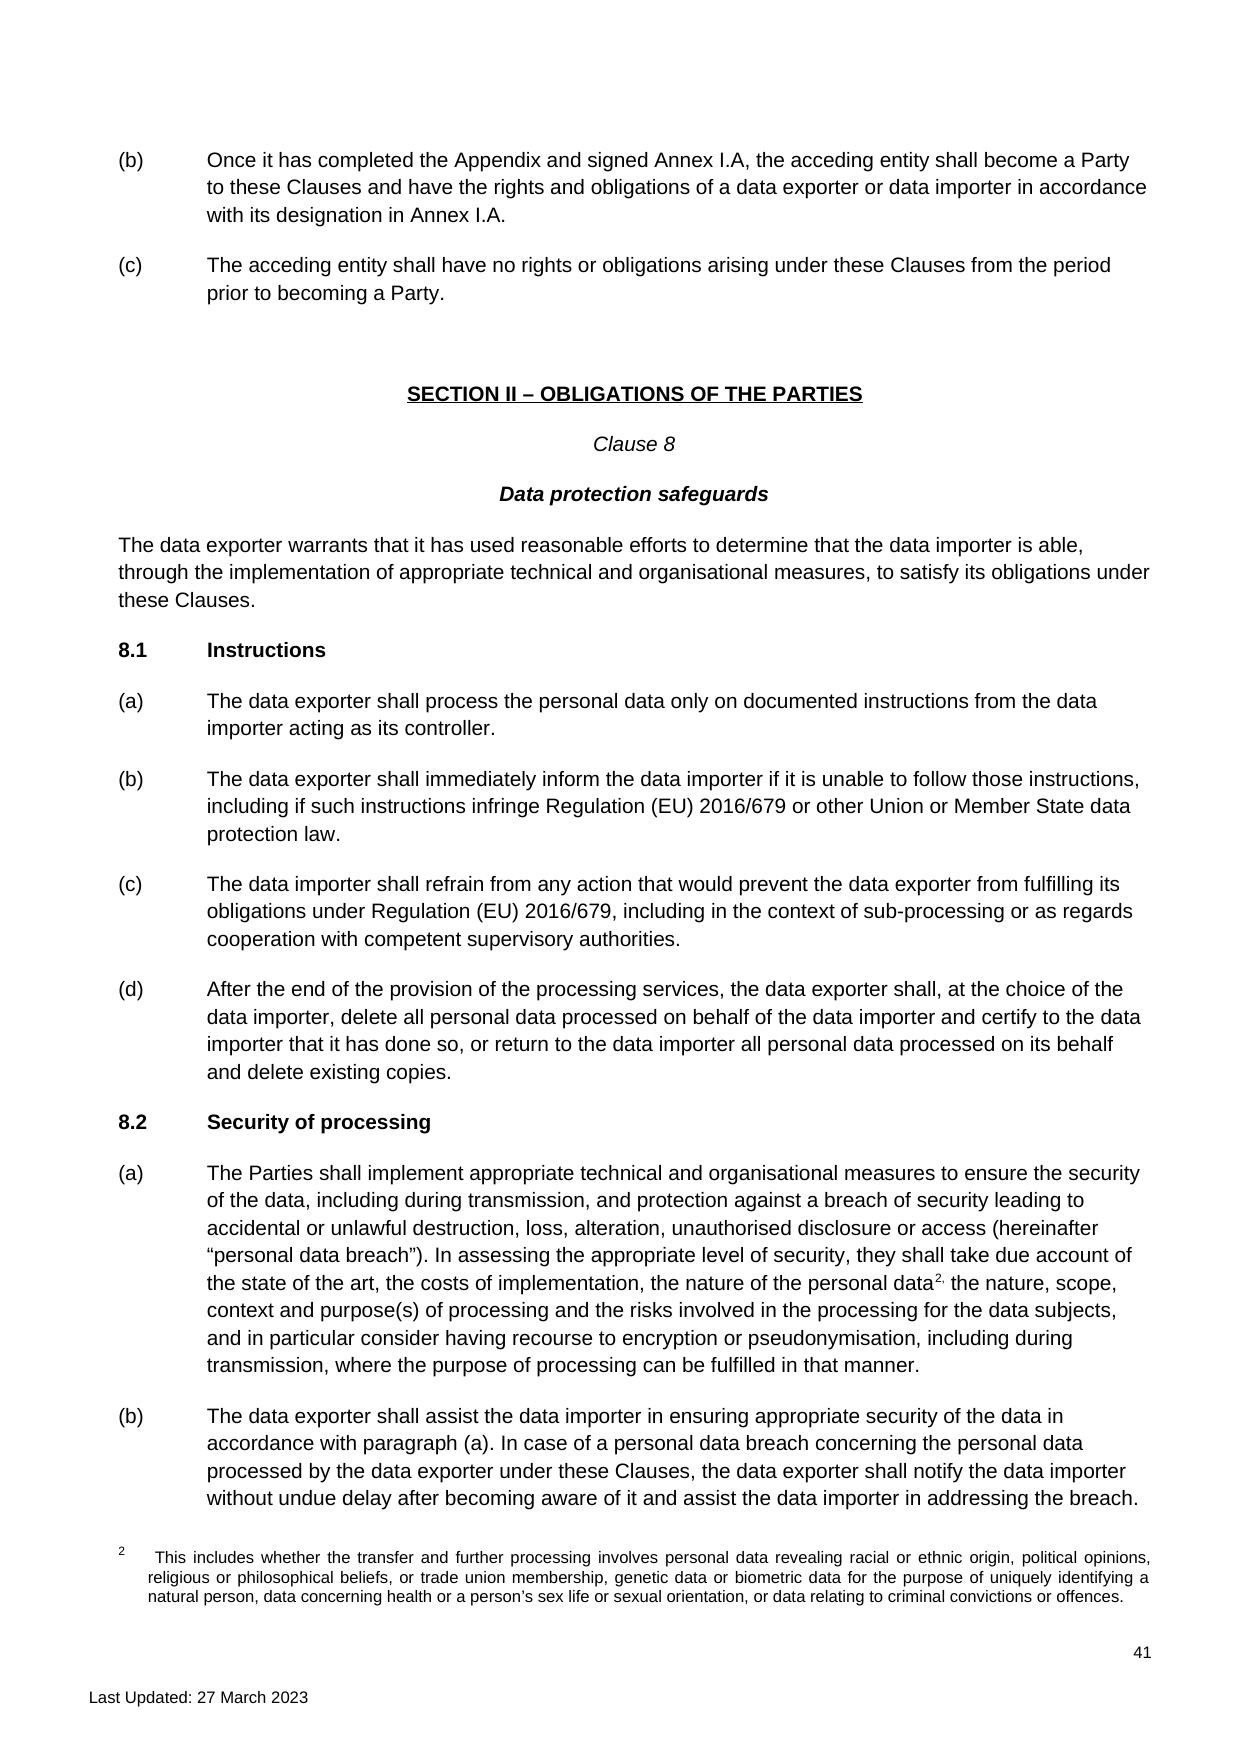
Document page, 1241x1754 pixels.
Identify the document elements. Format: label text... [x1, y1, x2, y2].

text 8.2 Security of processing [118, 1110, 1152, 1134]
text 8.1 Instructions [118, 638, 1152, 662]
list The data exporter shall immediately inform the data importer if it is unable to follow those instructions, including if such instructions infringe Regulation (EU) 2016/679 or other Union or Member State data protection law. [118, 766, 1152, 845]
list The acceding entity shall have no rights or obligations arising under these Clauses from the period prior to becoming a Party. [118, 253, 1152, 304]
list After the end of the provision of the processing services, the data exporter shall, at the choice of the data importer, delete all personal data processed on behalf of the data importer and certify to the data importer that it has done so, or return to the data importer all personal data processed on its behalf and delete existing copies. [118, 977, 1152, 1084]
list Data protection safeguards [118, 482, 1152, 506]
text Clause 8 [118, 432, 1152, 456]
text The data exporter warrants that it has used reasonable efforts to determine that the data importer is able, through the implementation of appropriate technical and organisational measures, to satisfy its obligations under these Clauses. [118, 533, 1152, 612]
list The data exporter shall process the personal data only on documented instructions from the data importer acting as its controller. [118, 688, 1152, 740]
list Once it has completed the Appendix and signed Annex I.A, the acceding entity shall become a Party to these Clauses and have the rights and obligations of a data exporter or data importer in accordance with its designation in Annex I.A. [118, 148, 1152, 227]
list The data importer shall refrain from any action that would prevent the data exporter from fulfilling its obligations under Regulation (EU) 2016/679, including in the context of sub-processing or as regards cooperation with competent supervisory authorities. [118, 872, 1152, 951]
list The data exporter shall assist the data importer in ensuring appropriate security of the data in accordance with paragraph (a). In case of a personal data breach concerning the personal data processed by the data exporter under these Clauses, the data exporter shall notify the data importer without undue delay after becoming aware of it and assist the data importer in addressing the breach. [118, 1403, 1152, 1510]
list The Parties shall implement appropriate technical and organisational measures to ensure the security of the data, including during transmission, and protection against a breach of security leading to accidental or unlawful destruction, loss, alteration, unauthorised disclosure or access (hereinafter “personal data breach”). In assessing the appropriate level of security, they shall take due account of the state of the art, the costs of implementation, the nature of the personal data, the nature, scope, context and purpose(s) of processing and the risks involved in the processing for the data subjects, and in particular consider having recourse to encryption or pseudonymisation, including during transmission, where the purpose of processing can be fulfilled in that manner. [118, 1161, 1152, 1377]
text SECTION II – OBLIGATIONS OF THE PARTIES [118, 381, 1152, 405]
